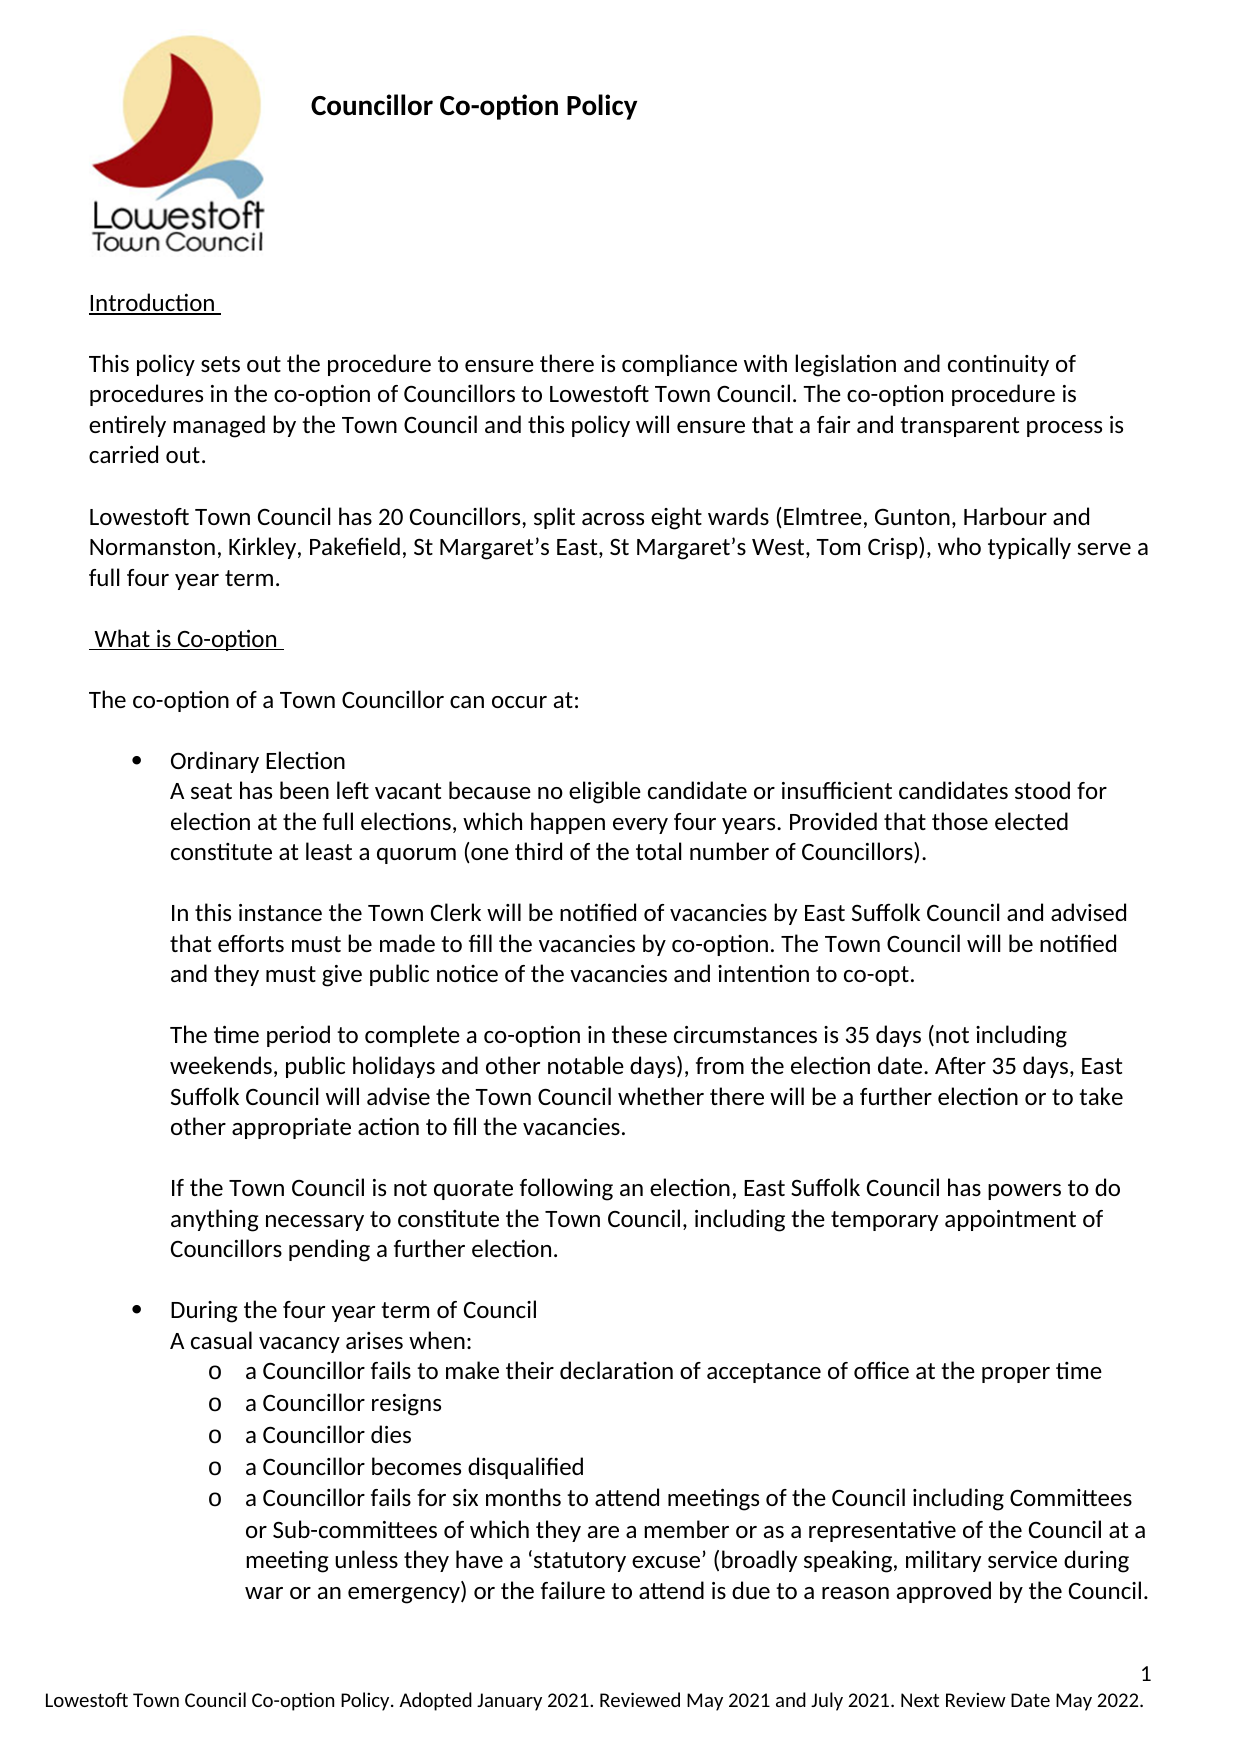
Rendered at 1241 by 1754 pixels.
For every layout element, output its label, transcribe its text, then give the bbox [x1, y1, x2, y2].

text If the Town Council is not quorate following an election, East Suffolk Council has powers to do anything necessary to constitute the Town Council, including the temporary appointment of Councillors pending a further election. [170, 1172, 1152, 1264]
list a Councillor fails for six months to attend meetings of the Council including Committees or Sub-committees of which they are a member or as a representative of the Council at a meeting unless they have a ‘statutory excuse’ (broadly speaking, military service during war or an emergency) or the failure to attend is due to a reason approved by the Council. [207, 1482, 1152, 1606]
text A seat has been left vacant because no eligible candidate or insufficient candidates stood for election at the full elections, which happen every four years. Provided that those elected constitute at least a quorum (one third of the total number of Councillors). [170, 775, 1152, 867]
text A casual vacancy arises when: [170, 1325, 1152, 1355]
subtitle What is Co-option [89, 623, 1152, 653]
text Lowestoft Town Council has 20 Councillors, split across eight wards (Elmtree, Gunton, Harbour and Normanston, Kirkley, Pakefield, St Margaret’s East, St Margaret’s West, Tom Crisp), who typically serve a full four year term. [89, 501, 1152, 592]
text The co-option of a Town Councillor can occur at: [89, 684, 1152, 714]
list a Councillor fails to make their declaration of acceptance of office at the proper time [207, 1355, 1152, 1387]
picture [88, 29, 275, 257]
text The time period to complete a co-option in these circumstances is 35 days (not including weekends, public holidays and other notable days), from the election date. After 35 days, East Suffolk Council will advise the Town Council whether there will be a further election or to take other appropriate action to fill the vacancies. [170, 1019, 1152, 1142]
text In this instance the Town Clerk will be notified of vacancies by East Suffolk Council and advised that efforts must be made to fill the vacancies by co-option. The Town Council will be notified and they must give public notice of the vacancies and intention to co-opt. [170, 897, 1152, 989]
list a Councillor dies [207, 1419, 1152, 1451]
list During the four year term of Council [132, 1294, 1152, 1325]
list a Councillor resigns [207, 1387, 1152, 1419]
list a Councillor becomes disqualified [207, 1451, 1152, 1482]
text This policy sets out the procedure to ensure there is compliance with legislation and continuity of procedures in the co-option of Councillors to Lowestoft Town Council. The co-option procedure is entirely managed by the Town Council and this policy will ensure that a fair and transparent process is carried out. [89, 348, 1152, 470]
subtitle Introduction [89, 287, 1152, 318]
list Ordinary Election [132, 745, 1152, 775]
